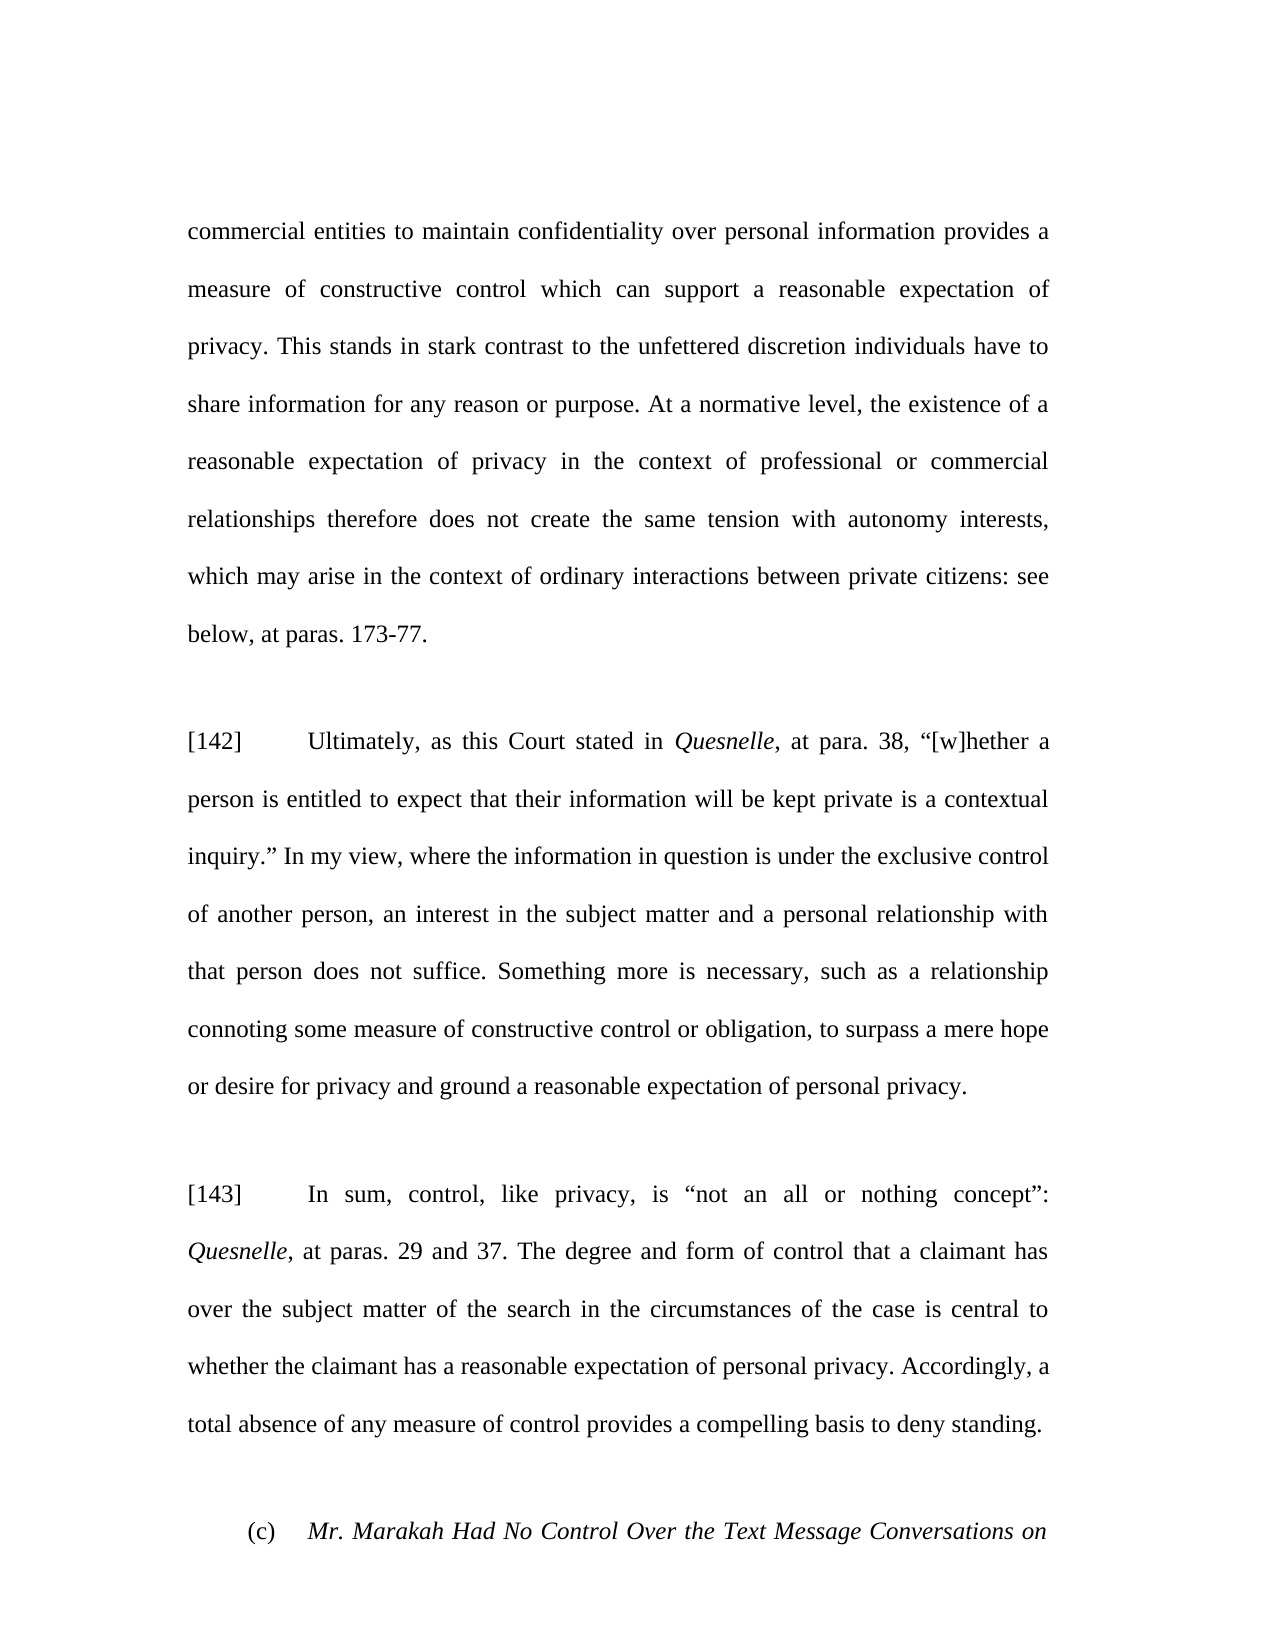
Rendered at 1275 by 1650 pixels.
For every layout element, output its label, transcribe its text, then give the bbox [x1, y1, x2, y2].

text Ultimately, as this Court stated in Quesnelle, at para. 38, “[w]hether a person is entitled to expect that their information will be kept private is a contextual inquiry.” In my view, where the information in question is under the exclusive control of another person, an interest in the subject matter and a personal relationship with that person does not suffice. Something more is necessary, such as a relationship connoting some measure of constructive control or obligation, to surpass a mere hope or desire for privacy and ground a reasonable expectation of personal privacy. [187, 726, 1050, 1100]
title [247, 1516, 1050, 1545]
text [187, 216, 1050, 648]
text In sum, control, like privacy, is “not an all or nothing concept”: Quesnelle, at paras. 29 and 37. The degree and form of control that a claimant has over the subject matter of the search in the circumstances of the case is central to whether the claimant has a reasonable expectation of personal privacy. Accordingly, a total absence of any measure of control provides a compelling basis to deny standing. [187, 1179, 1050, 1438]
